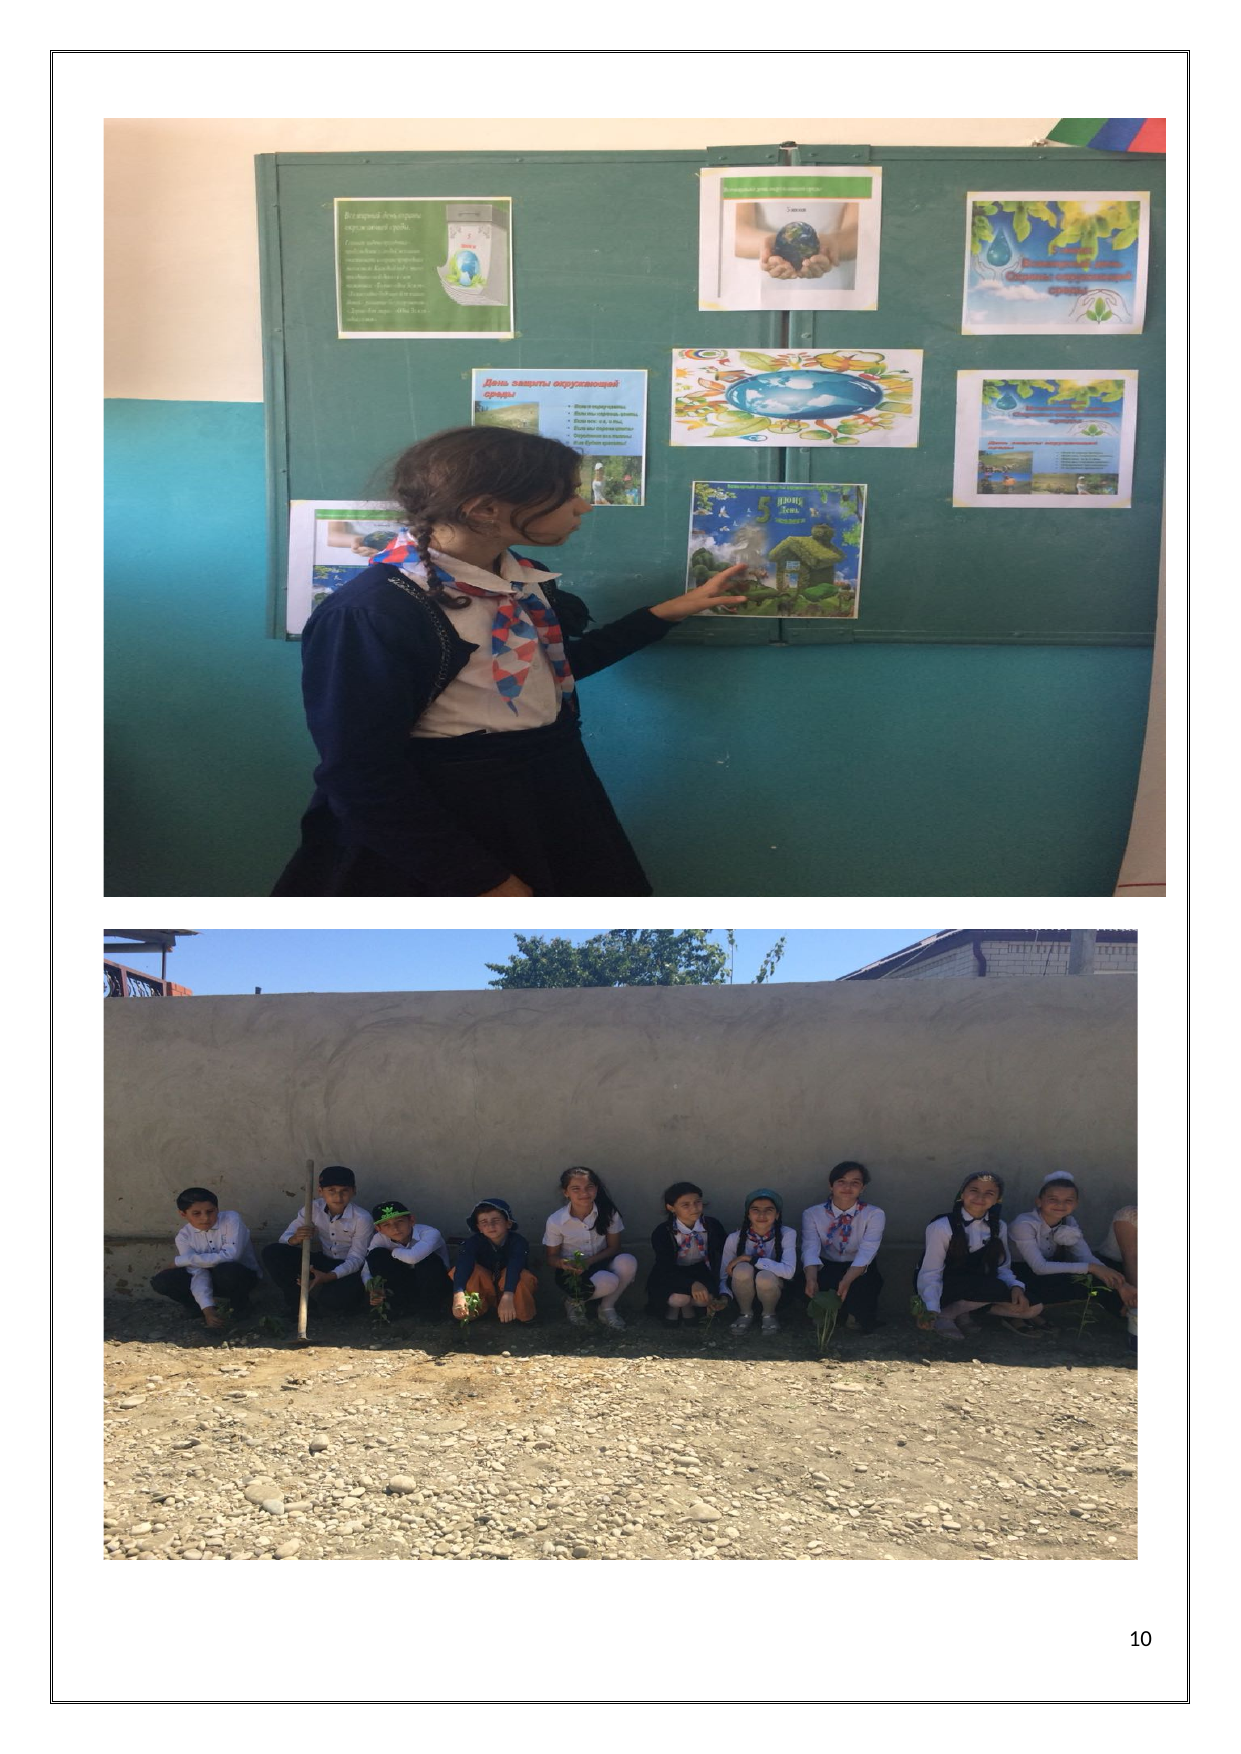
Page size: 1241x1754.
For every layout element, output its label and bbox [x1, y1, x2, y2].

picture [103, 118, 1166, 897]
picture [103, 929, 1138, 1560]
